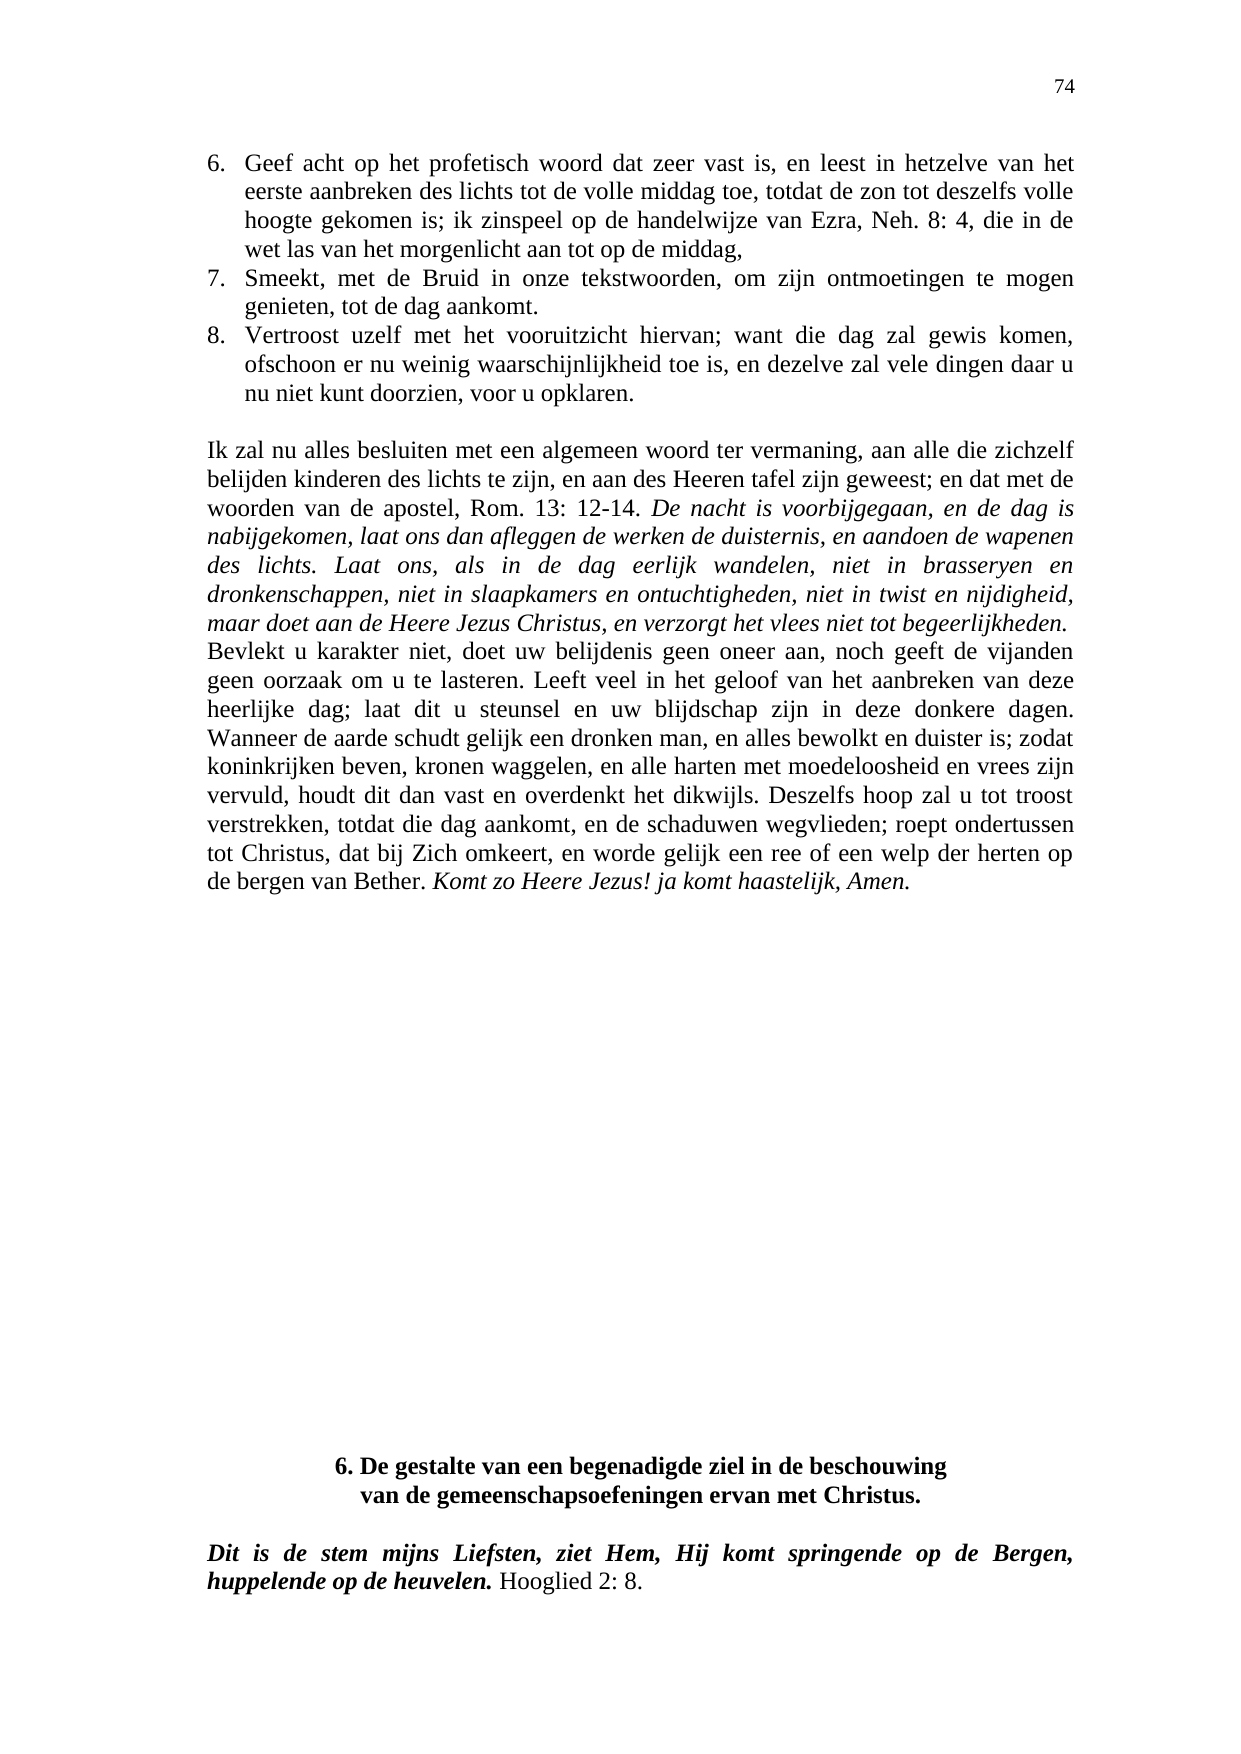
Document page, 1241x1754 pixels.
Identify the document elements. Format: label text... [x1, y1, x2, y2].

list Vertroost uzelf met het vooruitzicht hiervan; want die dag zal gewis komen, ofschoon er nu weinig waarschijnlijkheid toe is, en dezelve zal vele dingen daar u nu niet kunt doorzien, voor u opklaren. [207, 320, 1075, 406]
text van de gemeenschapsoefeningen ervan met Christus. [207, 1480, 1075, 1509]
list Geef acht op het profetisch woord dat zeer vast is, en leest in hetzelve van het eerste aanbreken des lichts tot de volle toe, totdat de zon tot deszelfs volle hoogte gekomen is; ik zinspeel op de handelwijze van Ezra, Neh. 8: 4, die in de wet las van het morgenlicht aan tot op de , [207, 148, 1075, 263]
text Dit is de stem mijns Liefsten, ziet Hem, Hij komt springende op de Bergen, huppelende op de heuvelen. Hooglied 2: 8. [207, 1538, 1075, 1595]
text Bevlekt u karakter niet, doet uw belijdenis geen oneer aan, noch geeft de vijanden geen oorzaak om u te lasteren. Leeft veel in het geloof van het aanbreken van deze heerlijke dag; laat dit u steunsel en uw blijdschap zijn in deze donkere dagen. Wanneer de aarde schudt gelijk een dronken man, en alles bewolkt en duister is; zodat koninkrijken beven, kronen waggelen, en alle harten met moedeloosheid en vrees zijn vervuld, houdt dit dan vast en overdenkt het dikwijls. Deszelfs hoop zal u tot troost verstrekken, totdat die dag aankomt, en de schaduwen wegvlieden; roept ondertussen tot Christus, dat bij Zich omkeert, en worde gelijk een ree of een welp der herten op de bergen van Bether. Komt zo Heere Jezus! ja komt haastelijk, Amen. [207, 636, 1075, 895]
list Smeekt, met de Bruid in onze tekstwoorden, om zijn ontmoetingen te mogen genieten, tot de dag aankomt. [207, 263, 1075, 320]
text Ik zal nu alles besluiten met een algemeen woord ter vermaning, aan alle die zichzelf belijden kinderen des lichts te zijn, en aan des Heeren tafel zijn geweest; en dat met de woorden van de apostel, Rom. 13: 12-14. De nacht is voorbijgegaan, en de dag is nabijgekomen, laat ons dan afleggen de werken de duisternis, en aandoen de wapenen des lichts. Laat ons, als in de dag eerlijk wandelen, niet in brasseryen en dronkenschappen, niet in slaapkamers en ontuchtigheden, niet in twist en nijdigheid, maar doet aan de Heere Jezus Christus, en verzorgt het vlees niet tot begeerlijkheden. [207, 435, 1075, 636]
text 6. De gestalte van een begenadigde ziel in de beschouwing [207, 1451, 1075, 1480]
